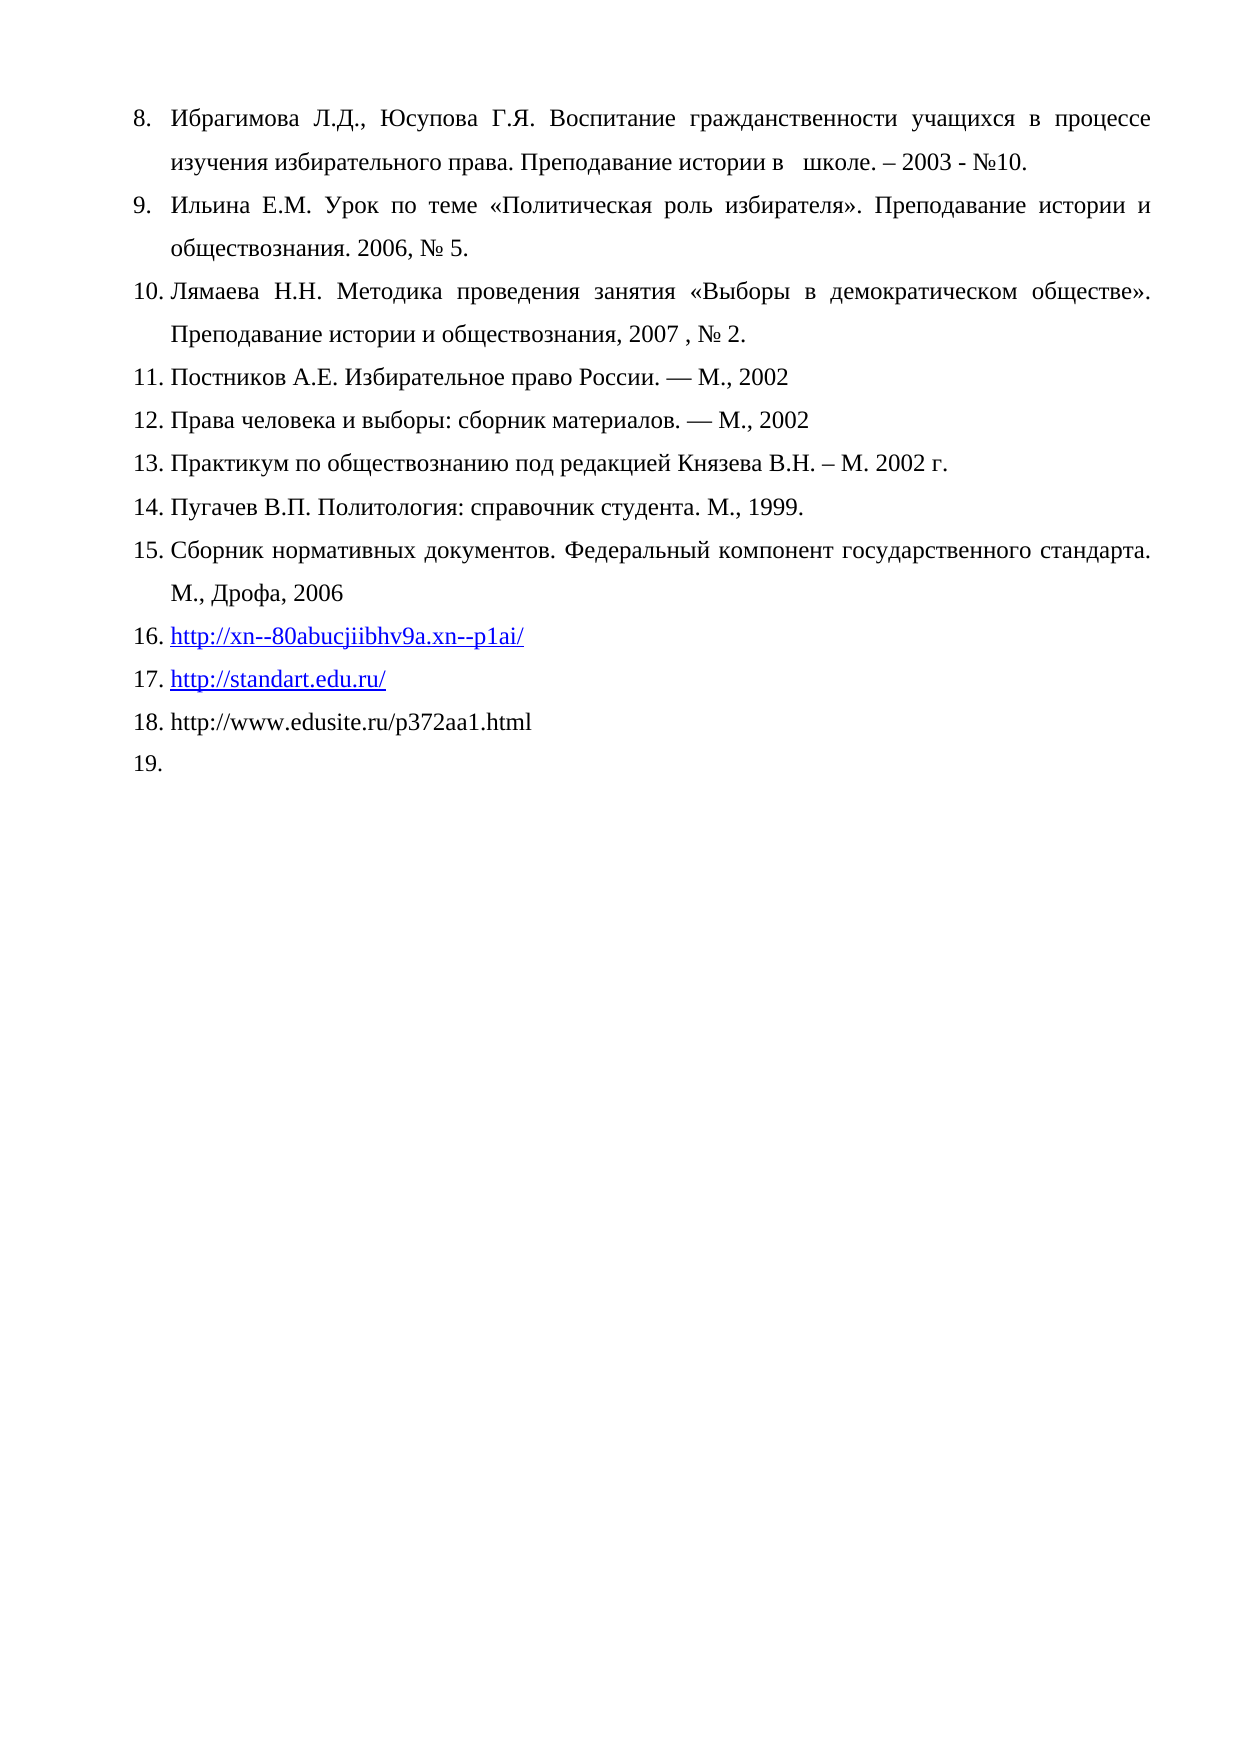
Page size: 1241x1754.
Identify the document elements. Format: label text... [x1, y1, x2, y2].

list Лямаева Н.Н. Методика проведения занятия «Выборы в демократическом обществе». Преподавание истории и обществознания, 2007 , № 2. [133, 276, 1152, 348]
list http://xn--80abucjiibhv9a.xn--p1ai/ [133, 621, 1152, 650]
list http://standart.edu.ru/ [133, 664, 1152, 693]
list Сборник нормативных документов. Федеральный компонент государственного стандарта. М., Дрофа, 2006 [133, 535, 1152, 607]
list http://www.edusite.ru/p372aa1.html [133, 707, 1152, 736]
list Ибрагимова Л.Д., Юсупова Г.Я. Воспитание гражданственности учащихся в процессе изучения избирательного права. Преподавание истории в школе. – 2003 - №10. [133, 103, 1152, 175]
list Пугачев В.П. Политология: справочник студента. М., 1999. [133, 492, 1152, 520]
list Практикум по обществознанию под редакцией Князева В.Н. – М. 2002 г. [133, 448, 1152, 477]
list Постников А.Е. Избирательное право России. — М., 2002 [133, 362, 1152, 391]
list Ильина Е.М. Урок по теме «Политическая роль избирателя». Преподавание истории и обществознания. 2006, № 5. [133, 190, 1152, 262]
list Права человека и выборы: сборник материалов. — М., 2002 [133, 405, 1152, 434]
